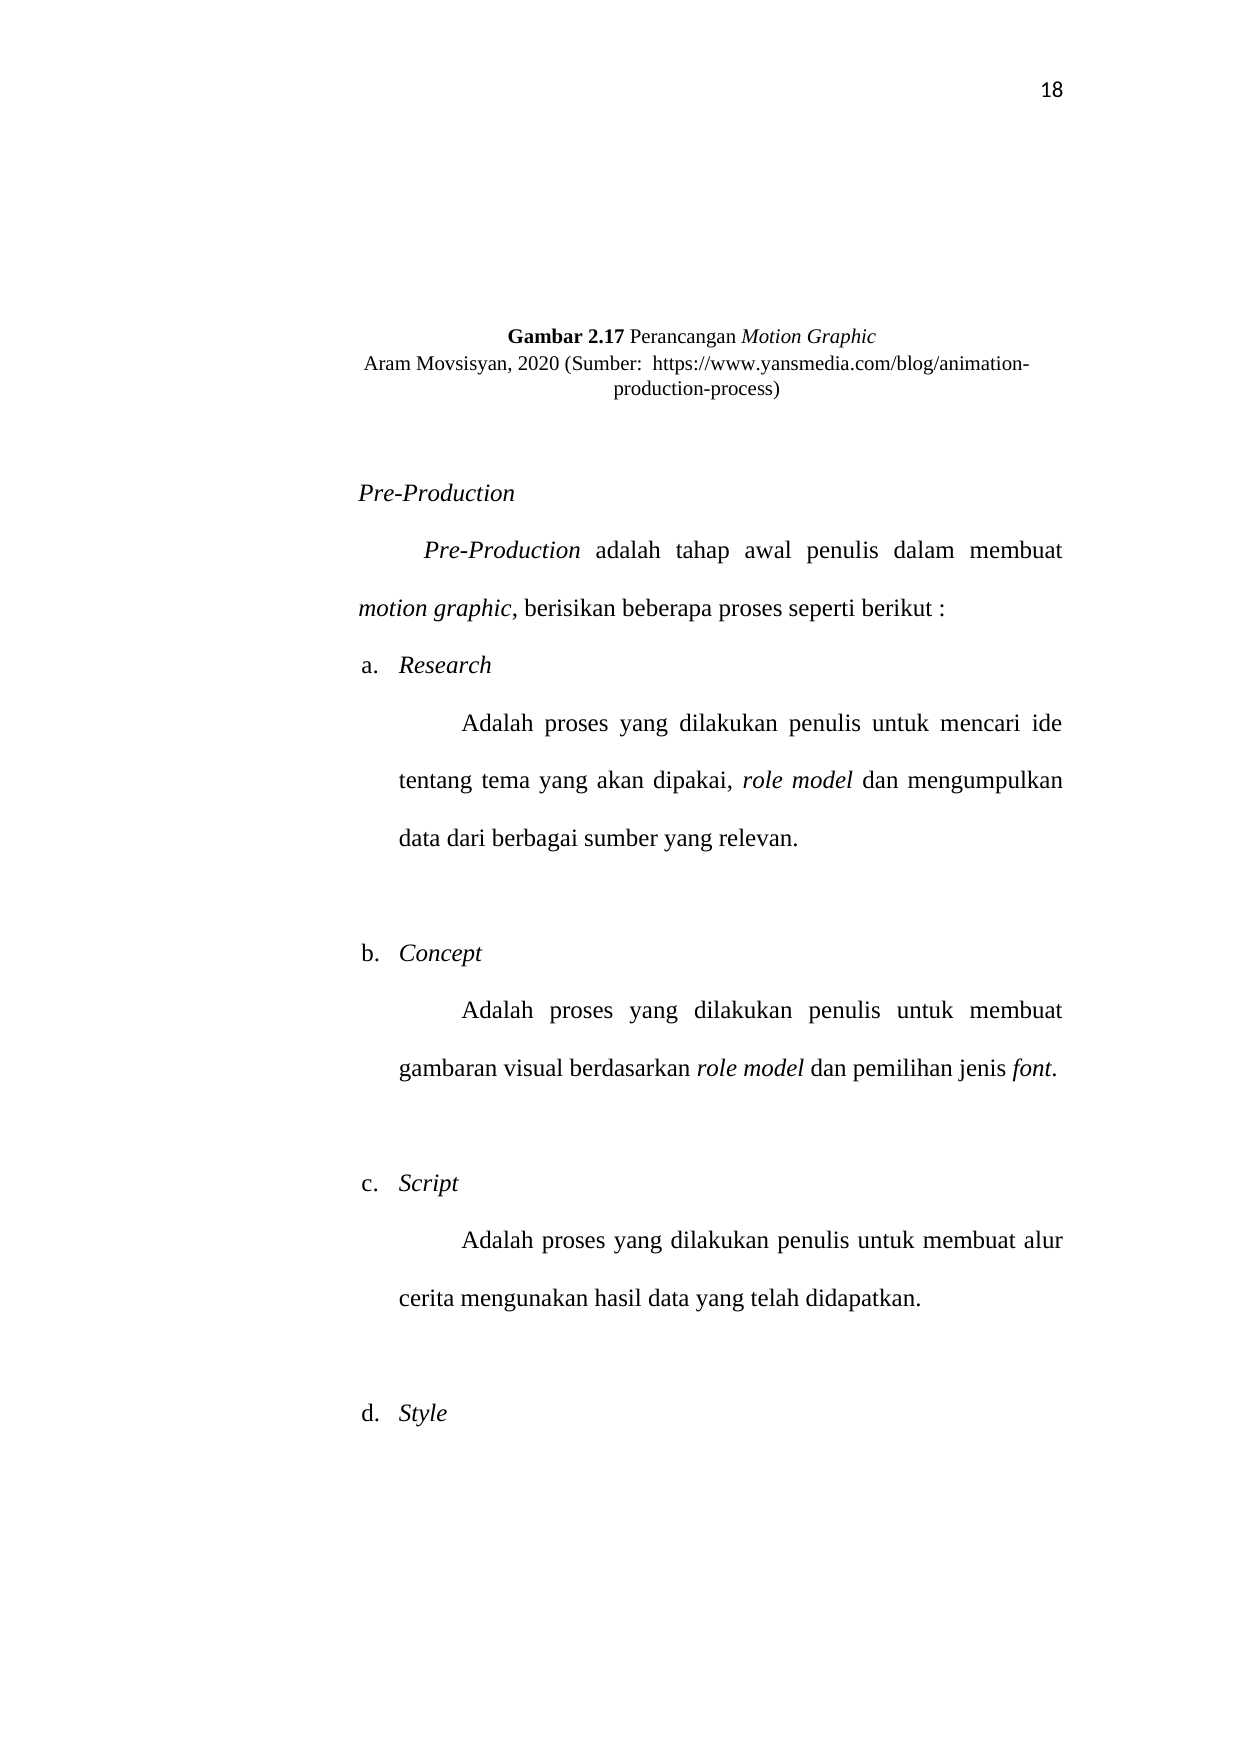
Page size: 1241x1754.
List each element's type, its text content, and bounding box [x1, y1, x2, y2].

list Pre-Production adalah tahap awal penulis dalam membuat motion graphic, berisikan beberapa proses seperti berikut : [358, 535, 1063, 622]
list Concept [361, 938, 1063, 967]
list Adalah proses yang dilakukan penulis untuk membuat gambaran visual berdasarkan role model dan pemilihan jenis font. [399, 995, 1063, 1082]
text Aram Movsisyan, 2020 (Sumber: https://www.yansmedia.com/blog/animation-production-process) [330, 351, 1063, 399]
list Research [361, 650, 1063, 679]
list Script [361, 1168, 1063, 1197]
list Style [361, 1398, 1063, 1427]
list Adalah proses yang dilakukan penulis untuk membuat alur cerita mengunakan hasil data yang telah didapatkan. [399, 1225, 1063, 1312]
list Pre-Production [358, 478, 1063, 507]
list Adalah proses yang dilakukan penulis untuk mencari ide tentang tema yang akan dipakai, role model dan mengumpulkan data dari berbagai sumber yang relevan. [399, 708, 1063, 852]
